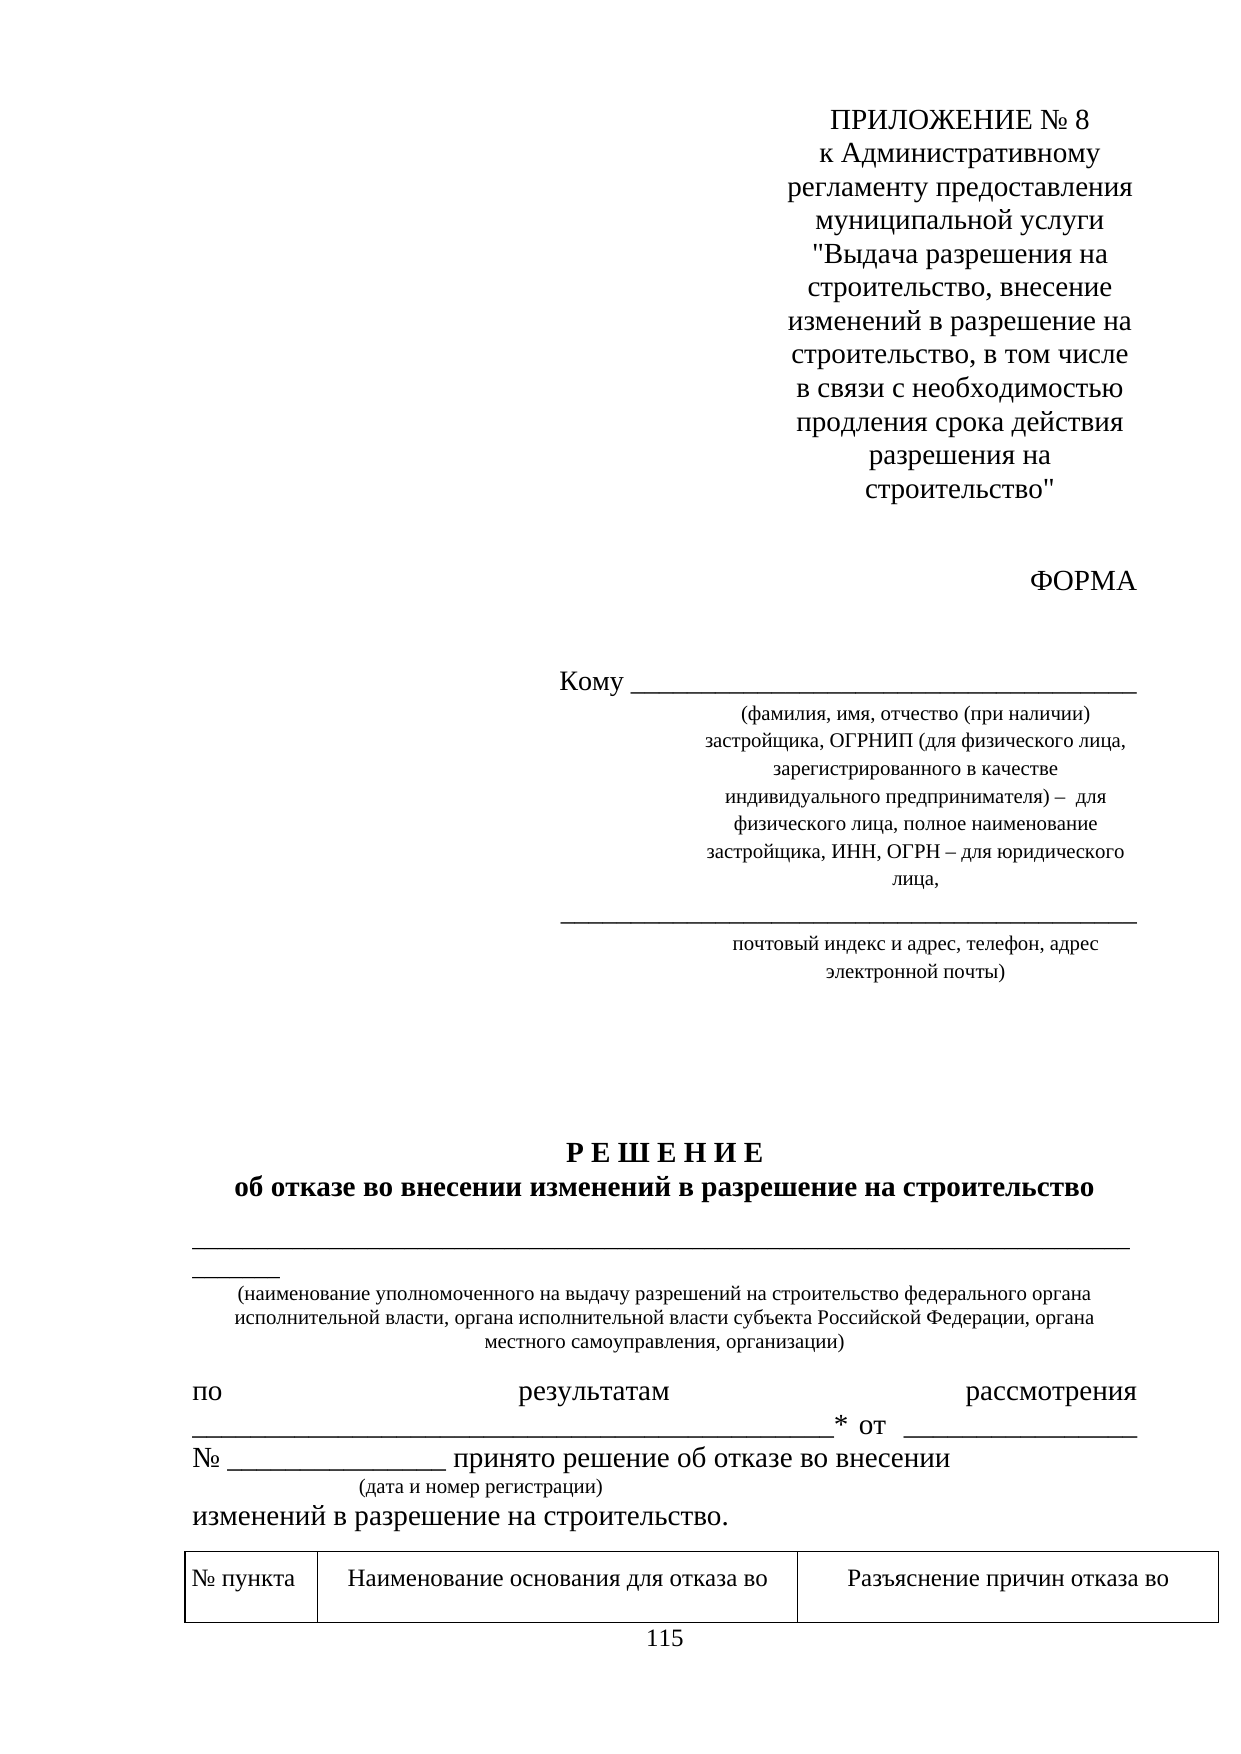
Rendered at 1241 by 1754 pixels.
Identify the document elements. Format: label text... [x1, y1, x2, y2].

text Р Е Ш Е Н И Е об отказе во внесении изменений в разрешение на строительство [192, 1135, 1137, 1202]
text (фамилия, имя, отчество (при наличии) застройщика, ОГРНИП (для физического лица, зарегистрированного в качестве индивидуального предпринимателя) – для физического лица, полное наименование застройщика, ИНН, ОГРН – для юридического лица, [694, 701, 1137, 890]
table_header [186, 1552, 317, 1622]
text изменений в разрешение на строительство. [192, 1498, 1137, 1532]
text ФОРМА [783, 563, 1137, 596]
text ПРИЛОЖЕНИЕ № 8 [783, 102, 1137, 135]
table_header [318, 1552, 797, 1622]
text (дата и номер регистрации) [192, 1474, 1137, 1498]
text по результатам рассмотрения ____________________________________________* от ________________ № _______________ принято решение об отказе во внесении [192, 1373, 1137, 1474]
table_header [798, 1552, 1218, 1622]
text _________________________________________ [192, 894, 1137, 926]
text __________________________________________________________________________________ [192, 1223, 1137, 1281]
text Кому ____________________________________ [192, 663, 1137, 696]
text к Административному регламенту предоставления муниципальной услуги "Выдача разрешения на строительство, внесение изменений в разрешение на строительство, в том числе в связи с необходимостью продления срока действия разрешения на строительство" [783, 135, 1137, 504]
text (наименование уполномоченного на выдачу разрешений на строительство федерального органа исполнительной власти, органа исполнительной власти субъекта Российской Федерации, органа местного самоуправления, организации) [192, 1281, 1137, 1353]
text почтовый индекс и адрес, телефон, адрес электронной почты) [694, 931, 1137, 983]
